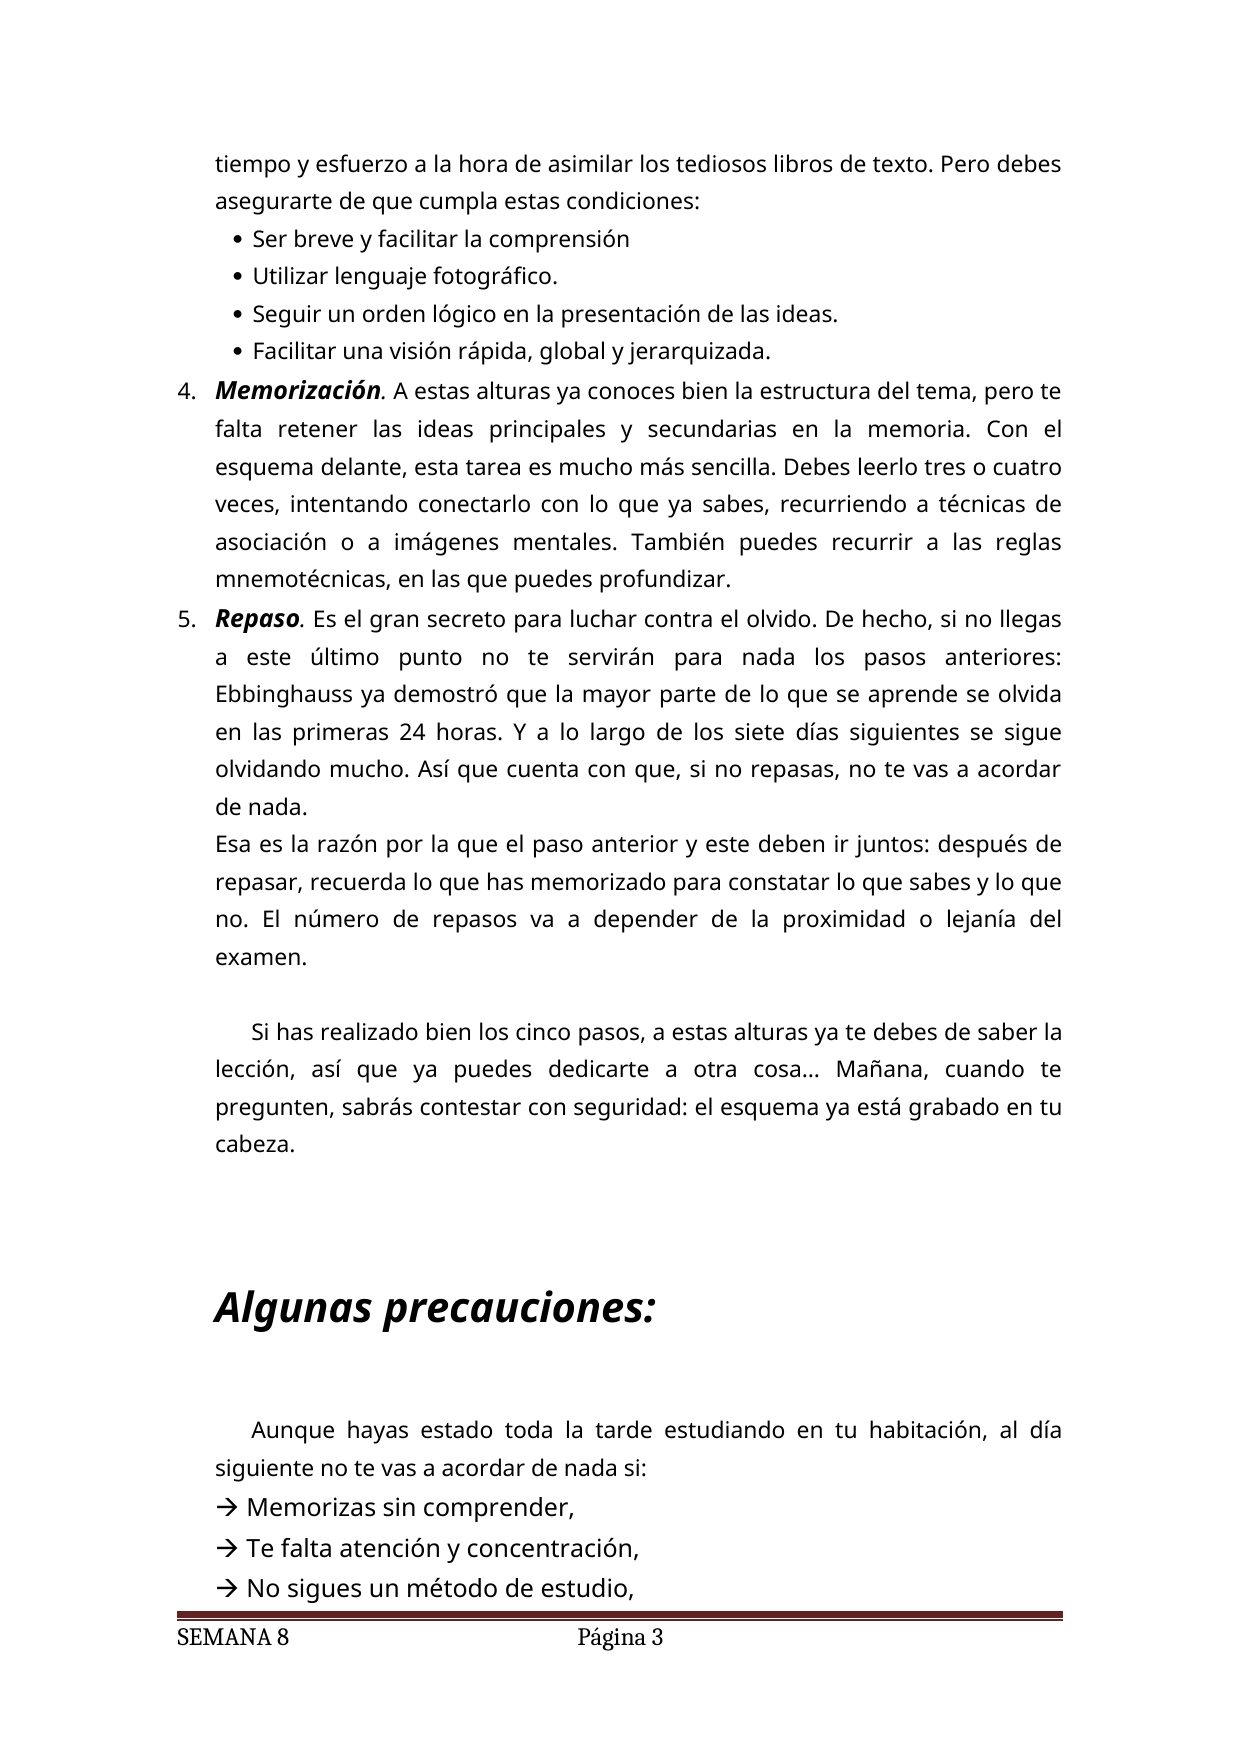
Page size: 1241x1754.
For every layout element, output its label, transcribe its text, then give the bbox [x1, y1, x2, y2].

text Memorizas sin comprender, [215, 1489, 1063, 1523]
text No sigues un método de estudio, [215, 1571, 1063, 1605]
list Ser breve y facilitar la comprensión [177, 223, 1063, 254]
list Utilizar lenguaje fotográfico. [177, 260, 1063, 291]
text Te falta atención y concentración, [215, 1530, 1063, 1564]
text Esa es la razón por la que el paso anterior y este deben ir juntos: después de repasar, recuerda lo que has memorizado para constatar lo que sabes y lo que no. El número de repasos va a depender de la proximidad o lejanía del examen. [215, 828, 1063, 972]
list Facilitar una visión rápida, global y jerarquizada. [177, 335, 1063, 366]
list Memorización. A estas alturas ya conoces bien la estructura del tema, pero te falta retener las ideas principales y secundarias en la memoria. Con el esquema delante, esta tarea es mucho más sencilla. Debes leerlo tres o cuatro veces, intentando conectarlo con lo que ya sabes, recurriendo a técnicas de asociación o a imágenes mentales. También puedes recurrir a las reglas mnemotécnicas, en las que puedes profundizar. [177, 373, 1063, 594]
text Si has realizado bien los cinco pasos, a estas alturas ya te debes de saber la lección, así que ya puedes dedicarte a otra cosa… Mañana, cuando te pregunten, sabrás contestar con seguridad: el esquema ya está grabado en tu cabeza. [215, 1016, 1063, 1159]
list Seguir un orden lógico en la presentación de las ideas. [177, 298, 1063, 329]
text Algunas precauciones: [215, 1278, 1063, 1335]
text Aunque hayas estado toda la tarde estudiando en tu habitación, al día siguiente no te vas a acordar de nada si: [215, 1414, 1063, 1483]
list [177, 148, 1063, 216]
list Repaso. Es el gran secreto para luchar contra el olvido. De hecho, si no llegas a este último punto no te servirán para nada los pasos anteriores: Ebbinghauss ya demostró que la mayor parte de lo que se aprende se olvida en las primeras 24 horas. Y a lo largo de los siete días siguientes se sigue olvidando mucho. Así que cuenta con que, si no repasas, no te vas a acordar de nada. [177, 600, 1063, 822]
